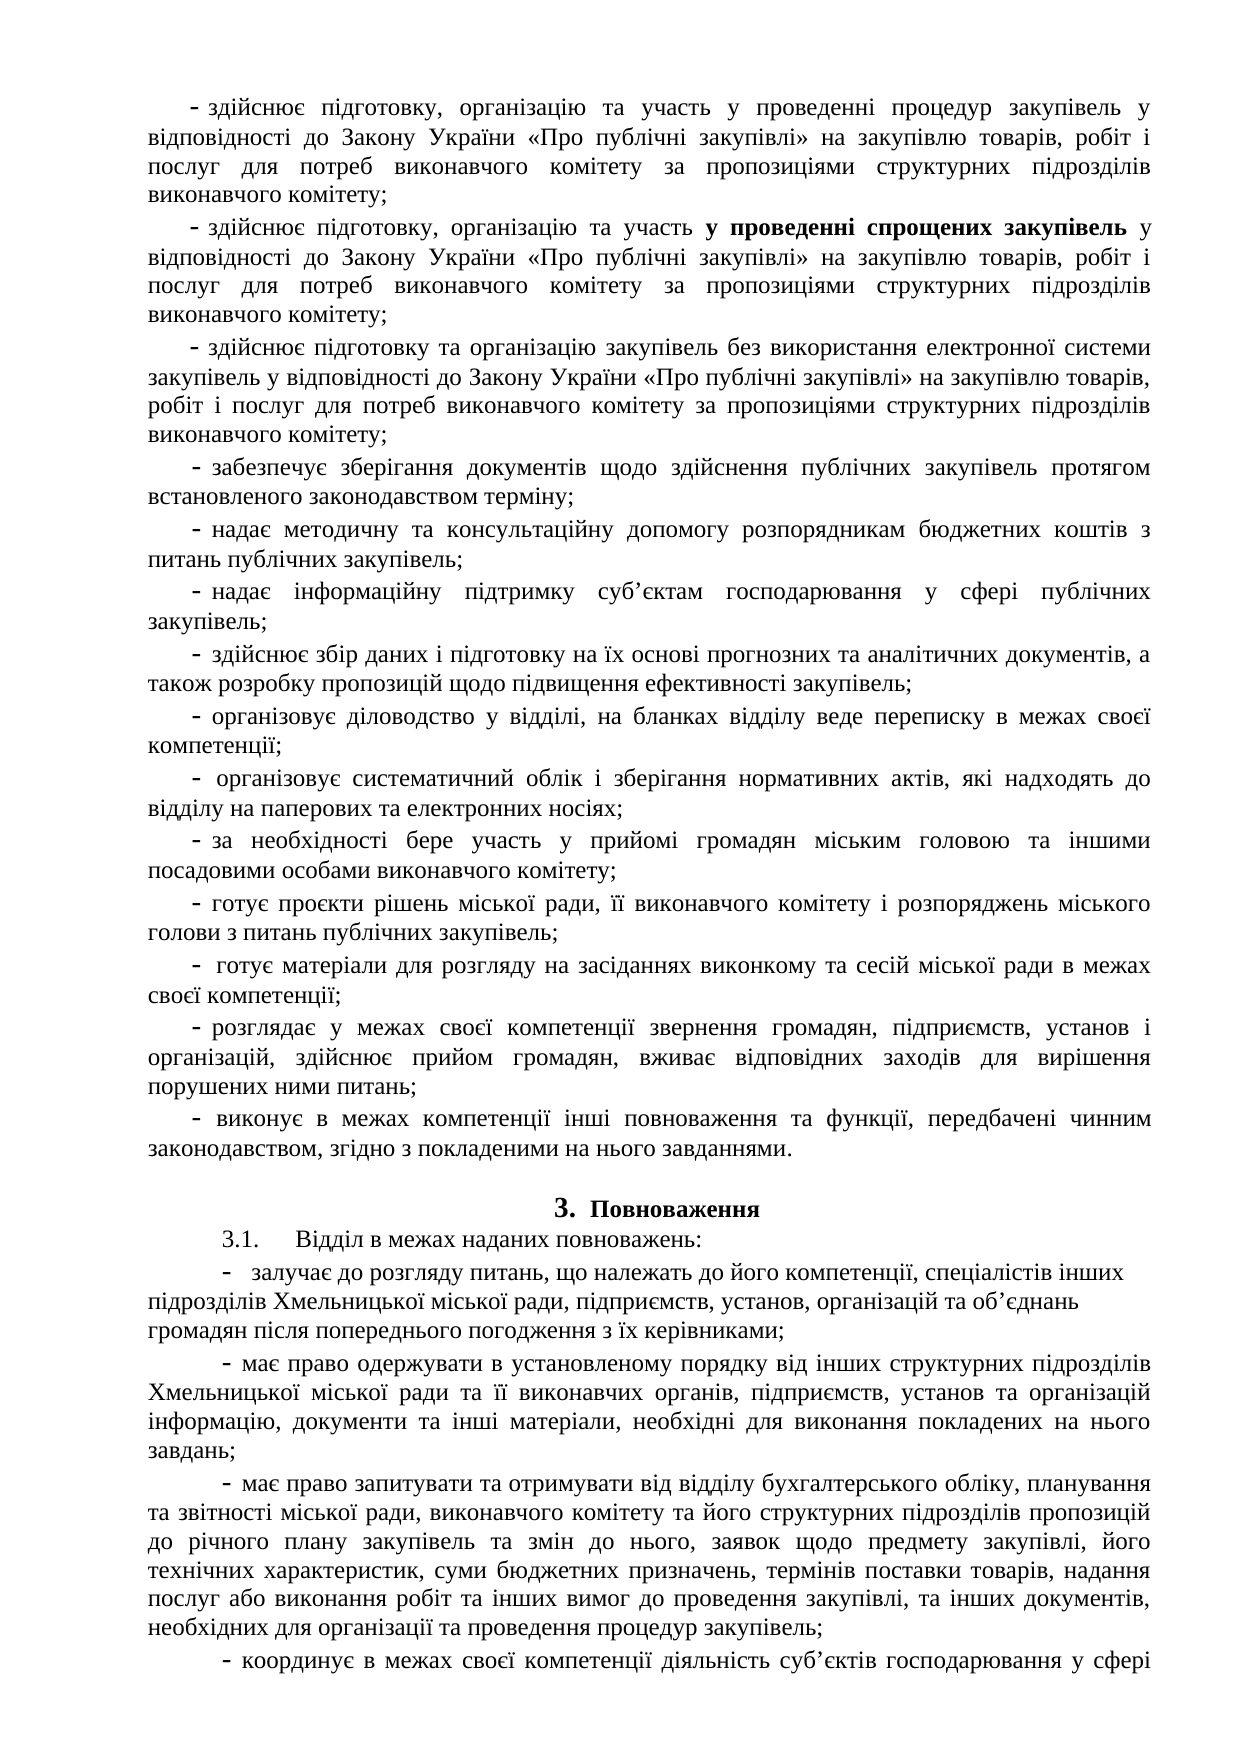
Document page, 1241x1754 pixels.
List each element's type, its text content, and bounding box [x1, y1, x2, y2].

list здійснює підготовку, організацію та участь у проведенні спрощених закупівель у відповідності до Закону України «Про публічні закупівлі» на закупівлю товарів, робіт і послуг для потреб виконавчого комітету за пропозиціями структурних підрозділів виконавчого комітету; [148, 208, 1152, 328]
list здійснює збір даних і підготовку на їх основі прогнозних та аналітичних документів, а також розробку пропозицій щодо підвищення ефективності закупівель; [148, 635, 1152, 697]
list виконує в межах компетенції інші повноваження та функції, передбачені чинним законодавством, згідно з покладеними на нього завданнями. [148, 1099, 1152, 1162]
list Відділ в межах наданих повноважень: [148, 1224, 1152, 1253]
list забезпечує зберігання документів щодо здійснення публічних закупівель протягом встановленого законодавством терміну; [148, 448, 1152, 510]
list залучає до розгляду питань, що належать до його компетенції, спеціалістів інших підрозділів Хмельницької міської ради, підприємств, установ, організацій та об’єднань громадян після попереднього погодження з їх керівниками; [148, 1253, 1152, 1344]
list організовує діловодство у відділі, на бланках відділу веде переписку в межах своєї компетенції; [148, 697, 1152, 759]
list має право одержувати в установленому порядку від інших структурних підрозділів Хмельницької міської ради та її виконавчих органів, підприємств, установ та організацій інформацію, документи та інші матеріали, необхідні для виконання покладених на нього завдань; [148, 1344, 1152, 1464]
list надає методичну та консультаційну допомогу розпорядникам бюджетних коштів з питань публічних закупівель; [148, 510, 1152, 572]
list готує матеріали для розгляду на засіданнях виконкому та сесій міської ради в межах своєї компетенції; [148, 946, 1152, 1008]
list Повноваження [554, 1191, 1152, 1224]
list за необхідності бере участь у прийомі громадян міським головою та іншими посадовими особами виконавчого комітету; [148, 822, 1152, 884]
list здійснює підготовку та організацію закупівель без використання електронної системи закупівель у відповідності до Закону України «Про публічні закупівлі» на закупівлю товарів, робіт і послуг для потреб виконавчого комітету за пропозиціями структурних підрозділів виконавчого комітету; [148, 328, 1152, 448]
list має право запитувати та отримувати від відділу бухгалтерського обліку, планування та звітності міської ради, виконавчого комітету та його структурних підрозділів пропозицій до річного плану закупівель та змін до нього, заявок щодо предмету закупівлі, його технічних характеристик, суми бюджетних призначень, термінів поставки товарів, надання послуг або виконання робіт та інших вимог до проведення закупівлі, та інших документів, необхідних для організації та проведення процедур закупівель; [148, 1464, 1152, 1641]
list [148, 1641, 1152, 1674]
list готує проєкти рішень міської ради, її виконавчого комітету і розпоряджень міського голови з питань публічних закупівель; [148, 884, 1152, 946]
list здійснює підготовку, організацію та участь у проведенні процедур закупівель у відповідності до Закону України «Про публічні закупівлі» на закупівлю товарів, робіт і послуг для потреб виконавчого комітету за пропозиціями структурних підрозділів виконавчого комітету; [148, 88, 1152, 208]
list розглядає у межах своєї компетенції звернення громадян, підприємств, установ і організацій, здійснює прийом громадян, вживає відповідних заходів для вирішення порушених ними питань; [148, 1008, 1152, 1099]
list організовує систематичний облік і зберігання нормативних актів, які надходять до відділу на паперових та електронних носіях; [148, 759, 1152, 822]
list надає інформаційну підтримку суб’єктам господарювання у сфері публічних закупівель; [148, 572, 1152, 635]
